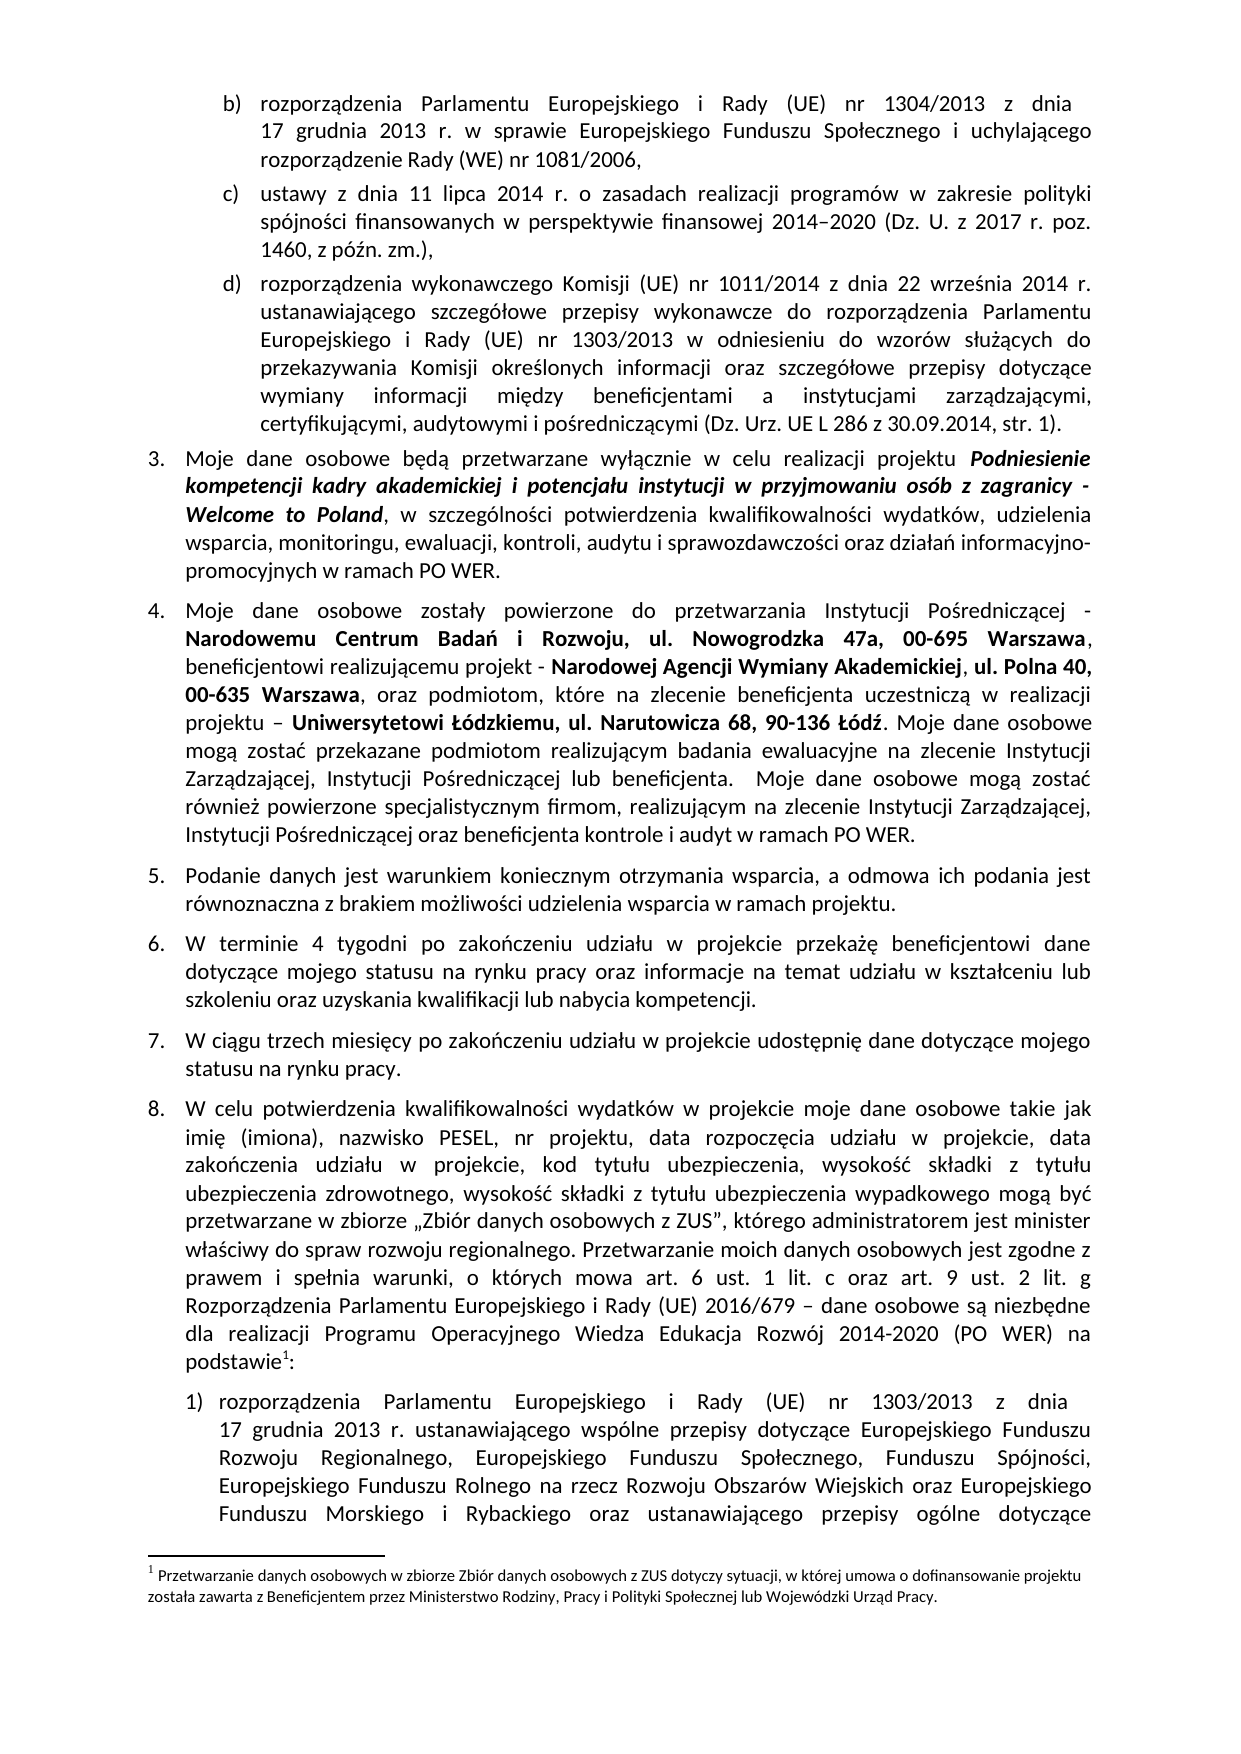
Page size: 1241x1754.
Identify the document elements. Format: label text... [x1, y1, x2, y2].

list Podanie danych jest warunkiem koniecznym otrzymania wsparcia, a odmowa ich podania jest równoznaczna z brakiem możliwości udzielenia wsparcia w ramach projektu. [148, 861, 1093, 917]
list W celu potwierdzenia kwalifikowalności wydatków w projekcie moje dane osobowe takie jak imię (imiona), nazwisko PESEL, nr projektu, data rozpoczęcia udziału w projekcie, data zakończenia udziału w projekcie, kod tytułu ubezpieczenia, wysokość składki z tytułu ubezpieczenia zdrowotnego, wysokość składki z tytułu ubezpieczenia wypadkowego mogą być przetwarzane w zbiorze „Zbiór danych osobowych z ZUS”, którego administratorem jest minister właściwy do spraw rozwoju regionalnego. Przetwarzanie moich danych osobowych jest zgodne z prawem i spełnia warunki, o których mowa art. 6 ust. 1 lit. c oraz art. 9 ust. 2 lit. g Rozporządzenia Parlamentu Europejskiego i Rady (UE) 2016/679 – dane osobowe są niezbędne dla realizacji Programu Operacyjnego Wiedza Edukacja Rozwój 2014-2020 (PO WER) na podstawie: [148, 1094, 1093, 1375]
list Moje dane osobowe będą przetwarzane wyłącznie w celu realizacji projektu Podniesienie kompetencji kadry akademickiej i potencjału instytucji w przyjmowaniu osób z zagranicy - Welcome to Poland, w szczególności potwierdzenia kwalifikowalności wydatków, udzielenia wsparcia, monitoringu, ewaluacji, kontroli, audytu i sprawozdawczości oraz działań informacyjno-promocyjnych w ramach PO WER. [148, 444, 1093, 584]
list rozporządzenia wykonawczego Komisji (UE) nr 1011/2014 z dnia 22 września 2014 r. ustanawiającego szczegółowe przepisy wykonawcze do rozporządzenia Parlamentu Europejskiego i Rady (UE) nr 1303/2013 w odniesieniu do wzorów służących do przekazywania Komisji określonych informacji oraz szczegółowe przepisy dotyczące wymiany informacji między beneficjentami a instytucjami zarządzającymi, certyfikującymi, audytowymi i pośredniczącymi (Dz. Urz. UE L 286 z 30.09.2014, str. 1). [223, 269, 1093, 437]
list W ciągu trzech miesięcy po zakończeniu udziału w projekcie udostępnię dane dotyczące mojego statusu na rynku pracy. [148, 1026, 1093, 1082]
list W terminie 4 tygodni po zakończeniu udziału w projekcie przekażę beneficjentowi dane dotyczące mojego statusu na rynku pracy oraz informacje na temat udziału w kształceniu lub szkoleniu oraz uzyskania kwalifikacji lub nabycia kompetencji. [148, 929, 1093, 1013]
list rozporządzenia Parlamentu Europejskiego i Rady (UE) nr 1304/2013 z dnia 17 grudnia 2013 r. w sprawie Europejskiego Funduszu Społecznego i uchylającego rozporządzenie Rady (WE) nr 1081/2006, [223, 89, 1093, 173]
list Moje dane osobowe zostały powierzone do przetwarzania Instytucji Pośredniczącej - Narodowemu Centrum Badań i Rozwoju, ul. Nowogrodzka 47a, 00-695 Warszawa, beneficjentowi realizującemu projekt - Narodowej Agencji Wymiany Akademickiej, ul. Polna 40, 00-635 Warszawa, oraz podmiotom, które na zlecenie beneficjenta uczestniczą w realizacji projektu – Uniwersytetowi Łódzkiemu, ul. Narutowicza 68, 90-136 Łódź. Moje dane osobowe mogą zostać przekazane podmiotom realizującym badania ewaluacyjne na zlecenie Instytucji Zarządzającej, Instytucji Pośredniczącej lub beneficjenta. Moje dane osobowe mogą zostać również powierzone specjalistycznym firmom, realizującym na zlecenie Instytucji Zarządzającej, Instytucji Pośredniczącej oraz beneficjenta kontrole i audyt w ramach PO WER. [148, 596, 1093, 848]
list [185, 1387, 1093, 1527]
list ustawy z dnia 11 lipca 2014 r. o zasadach realizacji programów w zakresie polityki spójności finansowanych w perspektywie finansowej 2014–2020 (Dz. U. z 2017 r. poz. 1460, z późn. zm.), [223, 179, 1093, 263]
